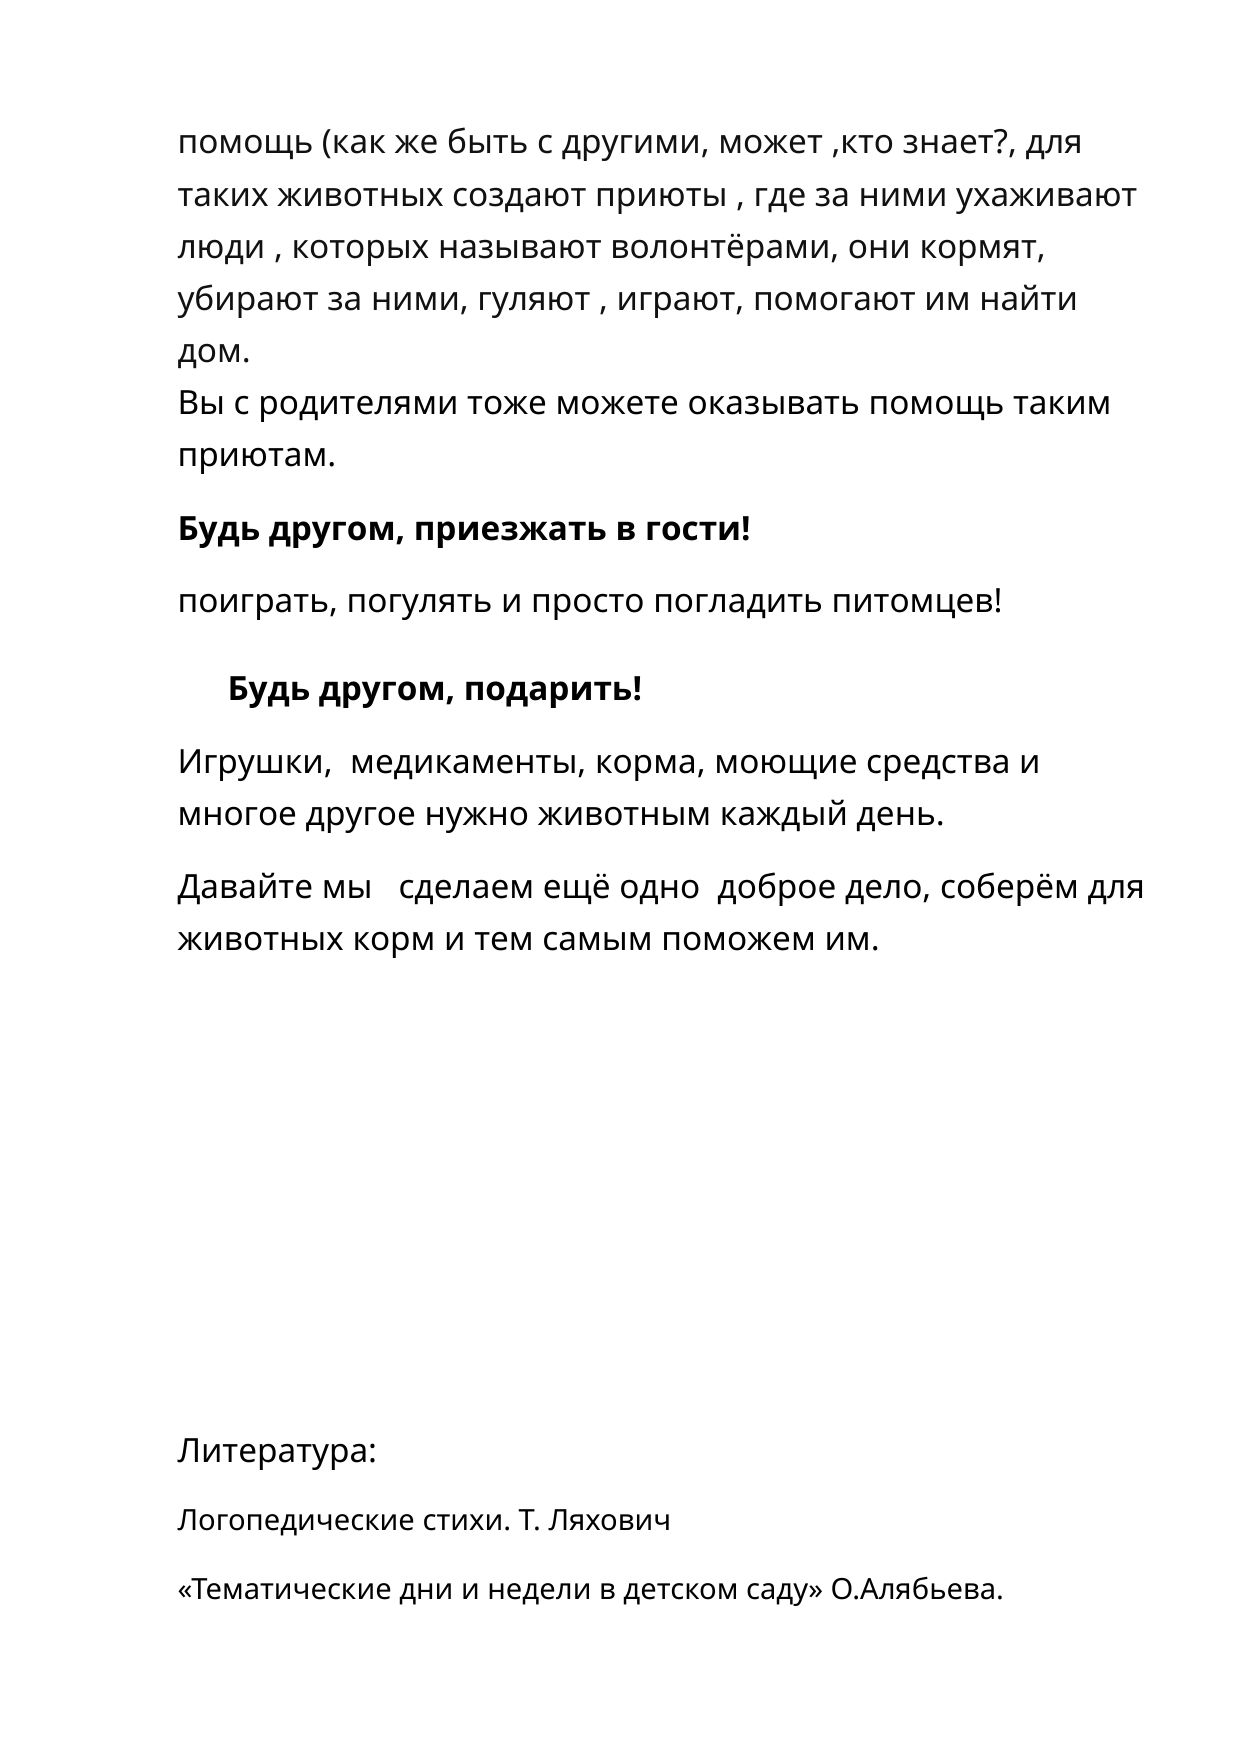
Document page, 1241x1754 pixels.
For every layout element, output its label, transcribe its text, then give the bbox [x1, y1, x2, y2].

text Будь другом, подарить! [177, 650, 1152, 710]
text поиграть, погулять и просто погладить питомцев! [177, 577, 1152, 623]
text Игрушки, медикаменты, корма, моющие средства и многое другое нужно животным каждый день. [177, 738, 1152, 835]
text Вы с родителями тоже можете оказывать помощь таким приютам. [177, 379, 1152, 477]
text «Тематические дни и недели в детском саду» О.Алябьева. [177, 1568, 1152, 1608]
text Давайте мы сделаем ещё одно доброе дело, соберём для животных корм и тем самым поможем им. [177, 863, 1152, 961]
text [177, 118, 1152, 372]
text Будь другом, приезжать в гости! [177, 504, 1152, 550]
text Литература: [177, 1426, 1152, 1472]
text Логопедические стихи. Т. Ляхович [177, 1499, 1152, 1539]
